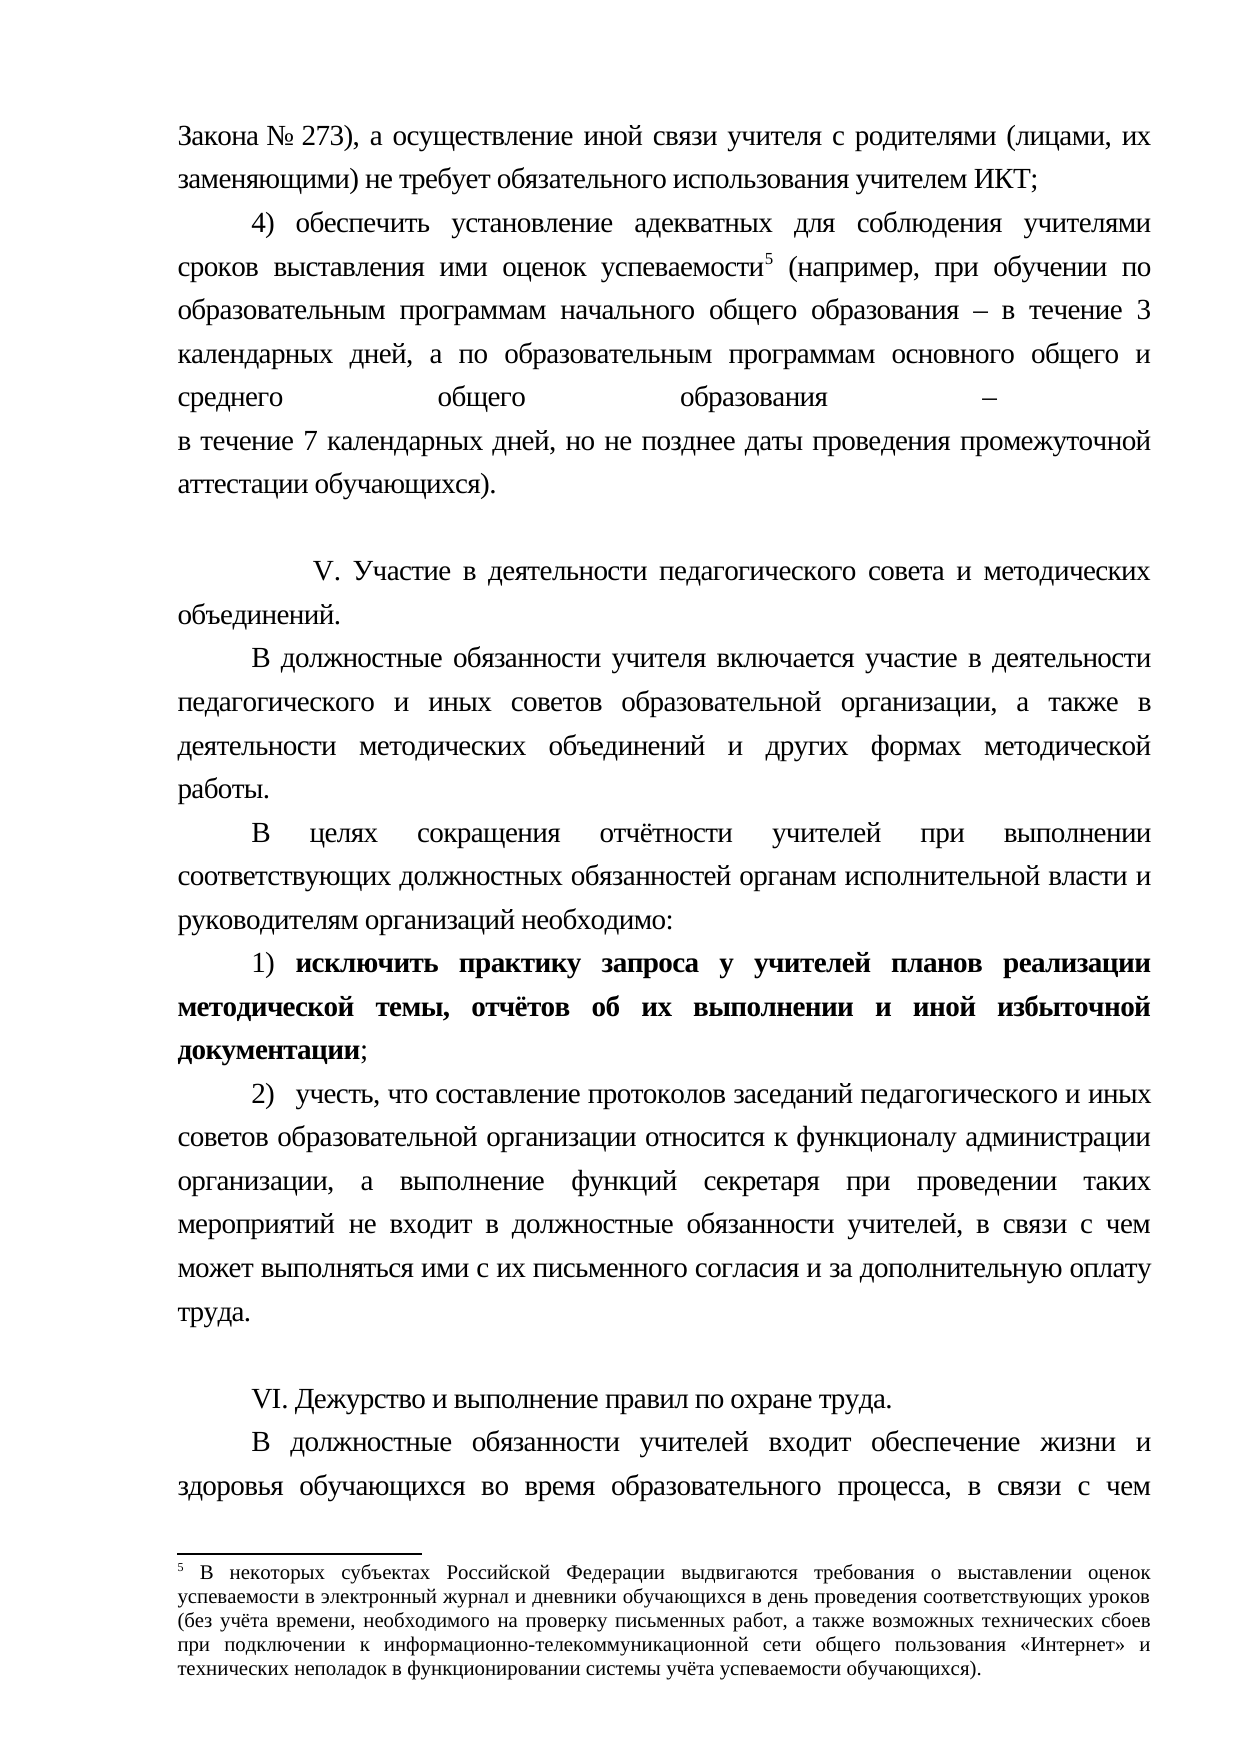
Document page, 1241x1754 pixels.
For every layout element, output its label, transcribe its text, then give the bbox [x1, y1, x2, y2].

text В должностные обязанности учителя включается участие в деятельности педагогического и иных советов образовательной организации, а также в деятельности методических объединений и других формах методической работы. [177, 641, 1152, 805]
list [177, 118, 1152, 195]
text В целях сокращения отчётности учителей при выполнении соответствующих должностных обязанностей органам исполнительной власти и руководителям организаций необходимо: [177, 815, 1152, 935]
text VI. Дежурство и выполнение правил по охране труда. [251, 1381, 1152, 1414]
list исключить практику запроса у учителей планов реализации методической темы, отчётов об их выполнении и иной избыточной документации; [177, 945, 1152, 1066]
text V. Участие в деятельности педагогического совета и методических объединений. [177, 553, 1152, 631]
list учесть, что составление протоколов заседаний педагогического и иных советов образовательной организации относится к функционалу администрации организации, а выполнение функций секретаря при проведении таких мероприятий не входит в должностные обязанности учителей, в связи с чем может выполняться ими с их письменного согласия и за дополнительную оплату труда. [177, 1076, 1152, 1327]
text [177, 1424, 1152, 1501]
list обеспечить установление адекватных для соблюдения учителями сроков выставления ими оценок успеваемости (например, при обучении по образовательным программам начального общего образования – в течение 3 календарных дней, а по образовательным программам основного общего и среднего общего образования – в течение 7 календарных дней, но не позднее даты проведения промежуточной аттестации обучающихся). [177, 205, 1152, 500]
